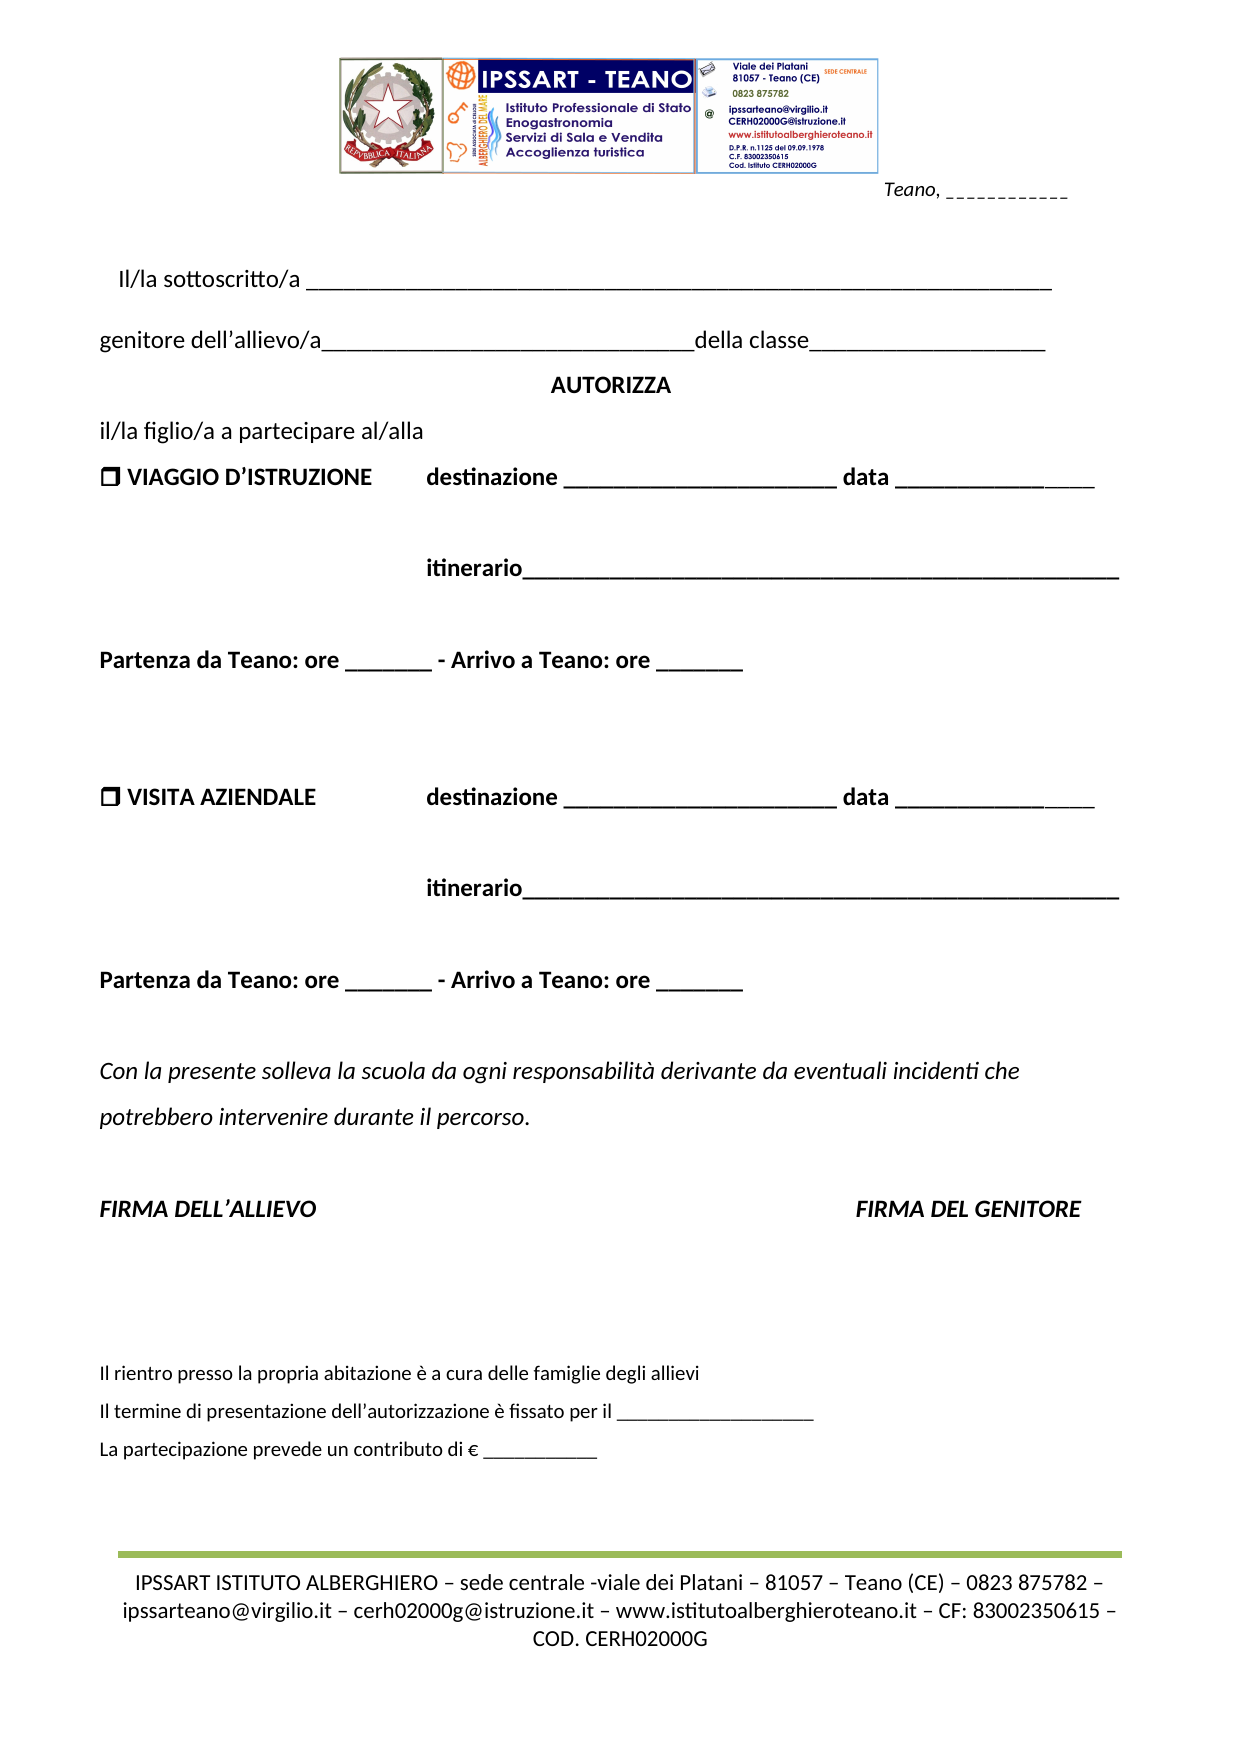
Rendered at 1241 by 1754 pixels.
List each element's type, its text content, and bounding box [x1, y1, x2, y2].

text Teano, ____________ [118, 176, 1070, 202]
text FIRMA DELL’ALLIEVO FIRMA DEL GENITORE [99, 1193, 1122, 1223]
text Partenza da Teano: ore _______ - Arrivo a Teano: ore _______ [99, 964, 1122, 994]
picture [339, 57, 879, 174]
text Il/la sottoscritto/a ____________________________________________________________ [118, 263, 1070, 293]
text Il rientro presso la propria abitazione è a cura delle famiglie degli allievi [99, 1360, 1122, 1386]
text AUTORIZZA [99, 369, 1122, 400]
text VIAGGIO D’ISTRUZIONE destinazione ______________________ data ________________ [99, 461, 1122, 492]
text Con la presente solleva la scuola da ogni responsabilità derivante da eventuali incidenti che potrebbero intervenire durante il percorso. [99, 1056, 1122, 1132]
text il/la figlio/a a partecipare al/alla [99, 415, 1122, 446]
text Partenza da Teano: ore _______ - Arrivo a Teano: ore _______ [99, 644, 1122, 674]
text Il termine di presentazione dell’autorizzazione è fissato per il ___________________ [99, 1398, 1122, 1424]
text La partecipazione prevede un contributo di € ___________ [99, 1437, 1122, 1462]
text genitore dell’allievo/a______________________________della classe___________________ [99, 324, 1122, 354]
text VISITA AZIENDALE destinazione ______________________ data ________________ [99, 781, 1122, 812]
text itinerario________________________________________________ [426, 552, 1122, 583]
text itinerario________________________________________________ [99, 873, 1122, 903]
